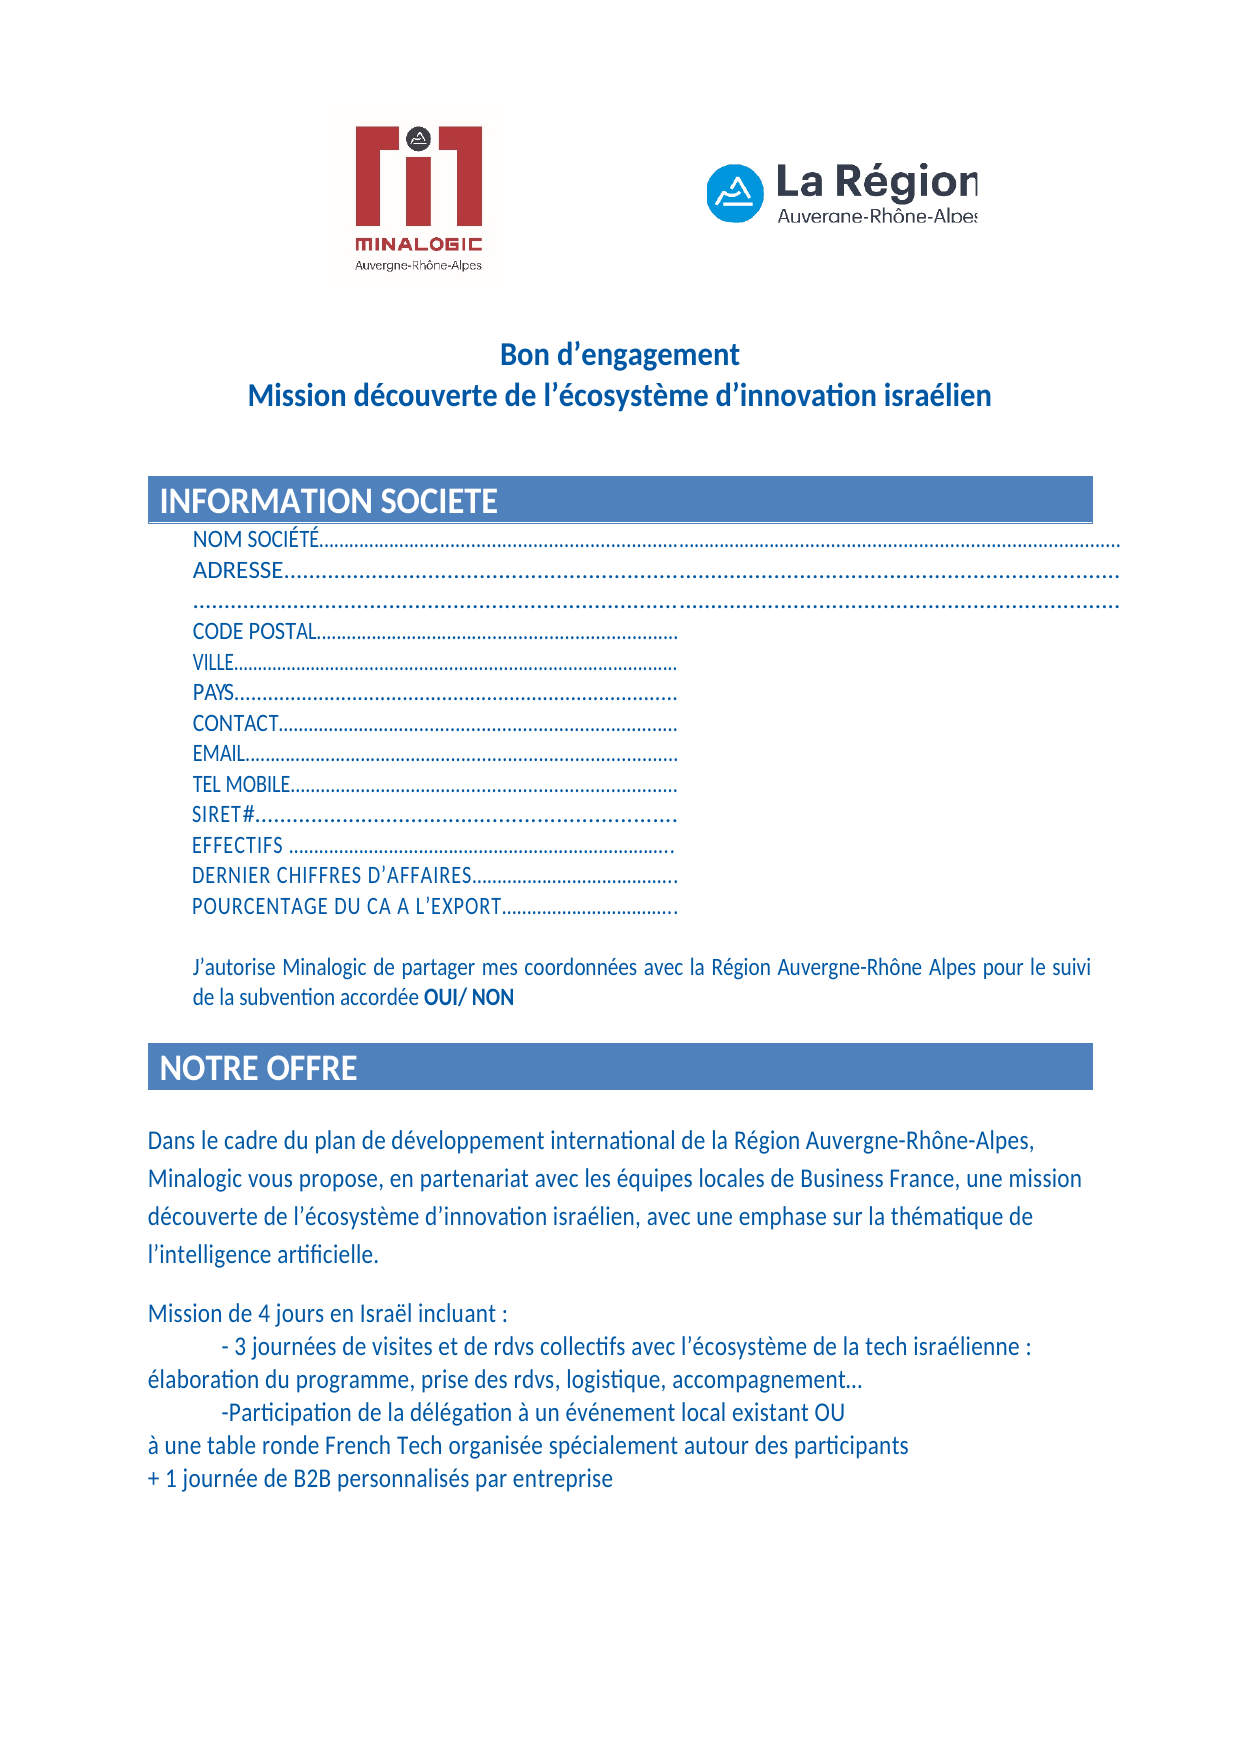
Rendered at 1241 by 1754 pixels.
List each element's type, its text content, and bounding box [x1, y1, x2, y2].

picture [329, 101, 506, 293]
text à une table ronde French Tech organisée spécialement autour des participants [148, 1428, 1093, 1461]
text Dans le cadre du plan de développement international de la Région Auvergne-Rhône-Alpes, Minalogic vous propose, en partenariat avec les équipes locales de Business France, une mission découverte de l’écosystème d’innovation israélien, avec une emphase sur la thématique de l’intelligence artificielle. [148, 1123, 1093, 1270]
table_header NOTRE OFFRE [149, 1044, 1092, 1089]
table_header INFORMATION SOCIETE [149, 477, 1092, 522]
picture [705, 163, 977, 223]
text Mission de 4 jours en Israël incluant : [148, 1296, 1093, 1329]
text + 1 journée de B2B personnalisés par entreprise [148, 1461, 1093, 1494]
text -Participation de la délégation à un événement local existant OU [148, 1395, 1093, 1428]
text - 3 journées de visites et de rdvs collectifs avec l’écosystème de la tech israélienne : élaboration du programme, prise des rdvs, logistique, accompagnement… [148, 1329, 1093, 1395]
text SIRET# [192, 798, 1093, 829]
text Bon d’engagement [148, 333, 1093, 374]
text DERNIER CHIFFRES D’AFFAIRES………………………………….. [192, 859, 1093, 890]
text POURCENTAGE DU CA A L’EXPORT…………………………….. [192, 890, 1093, 920]
text NOM SOCIÉTÉ ADRESSE CODE POSTAL VILLE PAYS CONTACT EMAIL TEL MOBILE [193, 524, 1093, 798]
picture [716, 192, 739, 204]
picture [731, 177, 750, 197]
text EFFECTIFS ………………………………………………………………….. [192, 829, 1093, 859]
text Mission découverte de l’écosystème d’innovation israélien [148, 374, 1093, 414]
text J’autorise Minalogic de partager mes coordonnées avec la Région Auvergne-Rhône Alpes pour le suivi de la subvention accordée OUI/ NON [193, 951, 1093, 1012]
